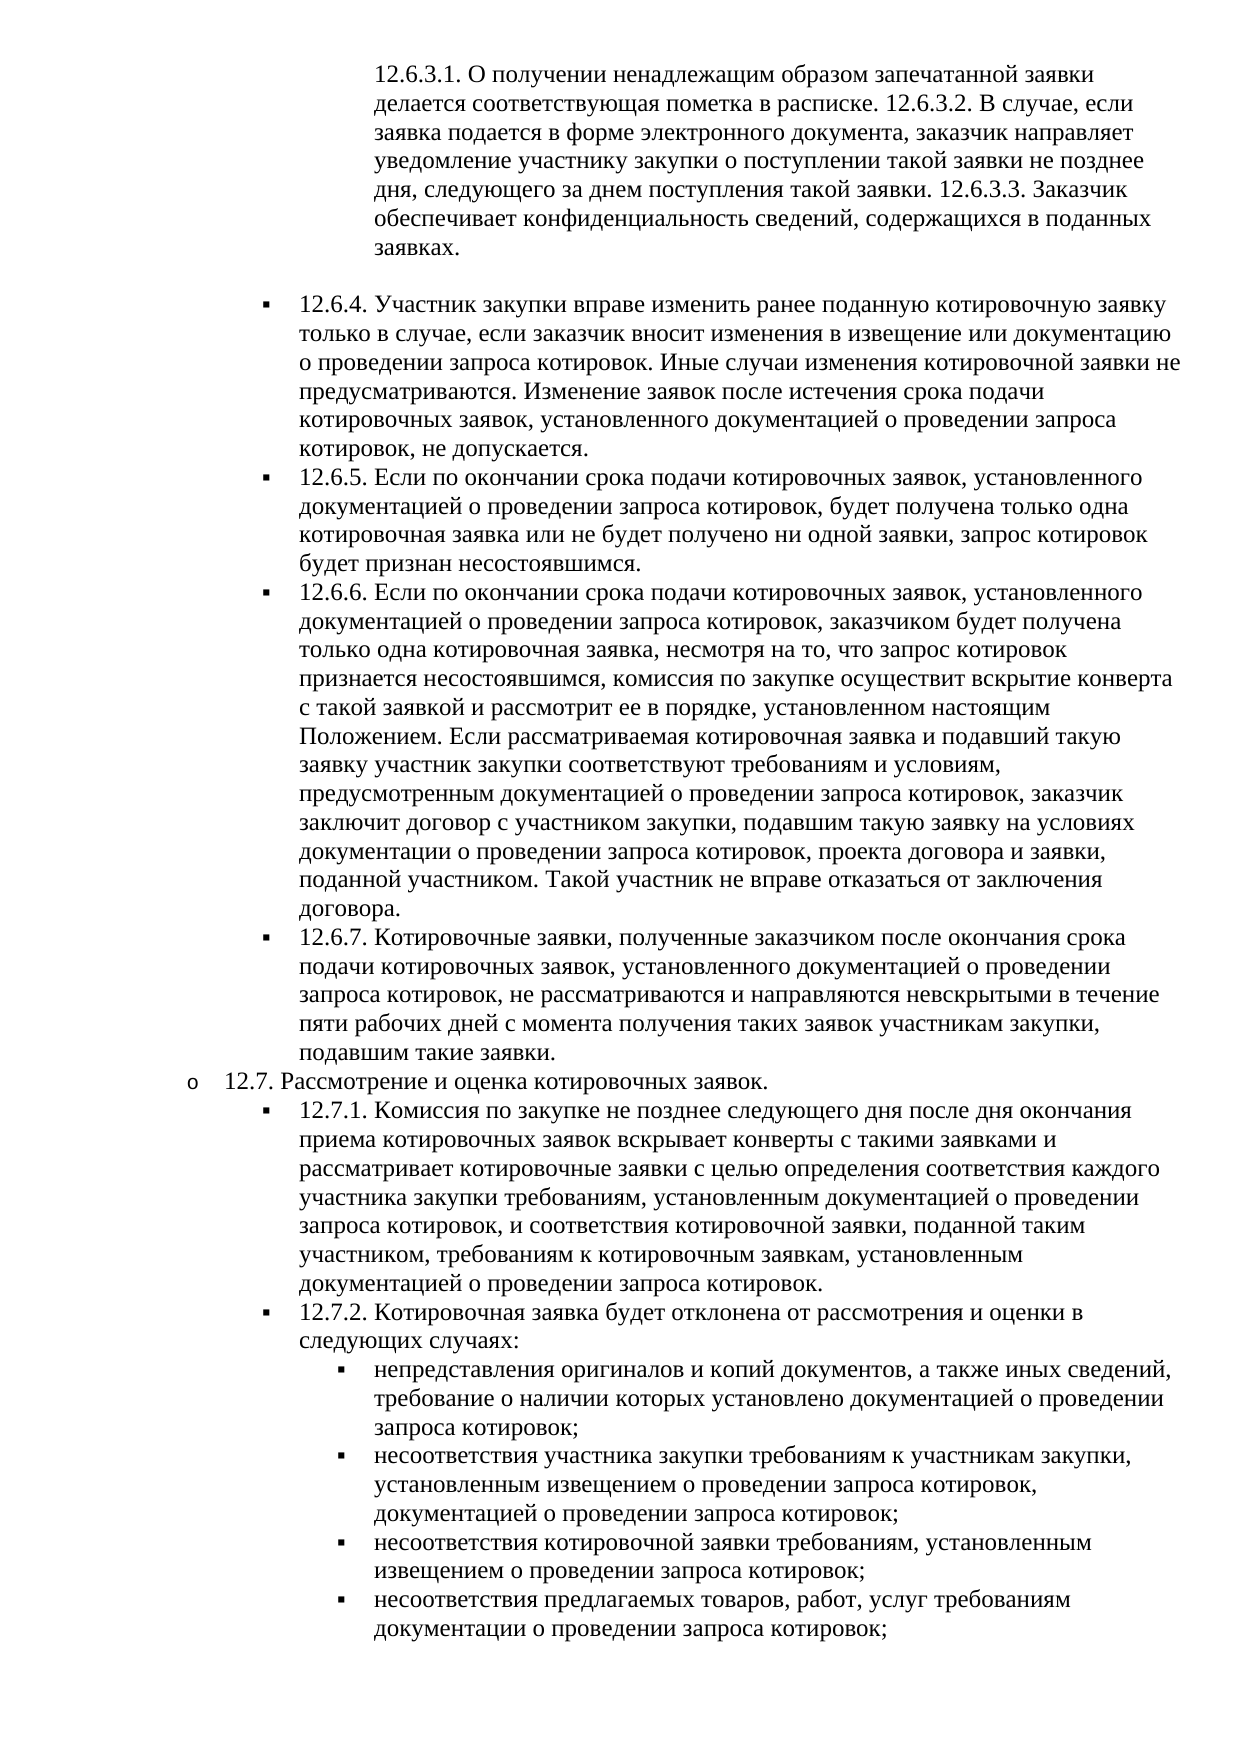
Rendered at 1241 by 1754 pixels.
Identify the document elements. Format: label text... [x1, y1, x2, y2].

text 12.6.3.1. О получении ненадлежащим образом запечатанной заявки делается соответствующая пометка в расписке. 12.6.3.2. В случае, если заявка подается в форме электронного документа, заказчик направляет уведомление участнику закупки о поступлении такой заявки не позднее дня, следующего за днем поступления такой заявки. 12.6.3.3. Заказчик обеспечивает конфиденциальность сведений, содержащихся в поданных заявках. [374, 59, 1181, 260]
list несоответствия участника закупки требованиям к участникам закупки, установленным извещением о проведении запроса котировок, документацией о проведении запроса котировок; [336, 1440, 1181, 1527]
list несоответствия котировочной заявки требованиям, установленным извещением о проведении запроса котировок; [336, 1527, 1181, 1584]
list 12.7.1. Комиссия по закупке не позднее следующего дня после дня окончания приема котировочных заявок вскрывает конверты с такими заявками и рассматривает котировочные заявки с целью определения соответствия каждого участника закупки требованиям, установленным документацией о проведении запроса котировок, и соответствия котировочной заявки, поданной таким участником, требованиям к котировочным заявкам, установленным документацией о проведении запроса котировок. [261, 1095, 1181, 1297]
list 12.6.4. Участник закупки вправе изменить ранее поданную котировочную заявку только в случае, если заказчик вносит изменения в извещение или документацию о проведении запроса котировок. Иные случаи изменения котировочной заявки не предусматриваются. Изменение заявок после истечения срока подачи котировочных заявок, установленного документацией о проведении запроса котировок, не допускается. [261, 289, 1181, 462]
list 12.6.7. Котировочные заявки, полученные заказчиком после окончания срока подачи котировочных заявок, установленного документацией о проведении запроса котировок, не рассматриваются и направляются невскрытыми в течение пяти рабочих дней с момента получения таких заявок участникам закупки, подавшим такие заявки. [261, 922, 1181, 1066]
list 12.6.6. Если по окончании срока подачи котировочных заявок, установленного документацией о проведении запроса котировок, заказчиком будет получена только одна котировочная заявка, несмотря на то, что запрос котировок признается несостоявшимся, комиссия по закупке осуществит вскрытие конверта с такой заявкой и рассмотрит ее в порядке, установленном настоящим Положением. Если рассматриваемая котировочная заявка и подавший такую заявку участник закупки соответствуют требованиям и условиям, предусмотренным документацией о проведении запроса котировок, заказчик заключит договор с участником закупки, подавшим такую заявку на условиях документации о проведении запроса котировок, проекта договора и заявки, поданной участником. Такой участник не вправе отказаться от заключения договора. [261, 577, 1181, 922]
list непредставления оригиналов и копий документов, а также иных сведений, требование о наличии которых установлено документацией о проведении запроса котировок; [336, 1354, 1181, 1440]
list 12.7. Рассмотрение и оценка котировочных заявок. [186, 1066, 1181, 1095]
list несоответствия предлагаемых товаров, работ, услуг требованиям документации о проведении запроса котировок; [336, 1584, 1181, 1642]
list 12.7.2. Котировочная заявка будет отклонена от рассмотрения и оценки в следующих случаях: [261, 1297, 1181, 1354]
list 12.6.5. Если по окончании срока подачи котировочных заявок, установленного документацией о проведении запроса котировок, будет получена только одна котировочная заявка или не будет получено ни одной заявки, запрос котировок будет признан несостоявшимся. [261, 462, 1181, 577]
